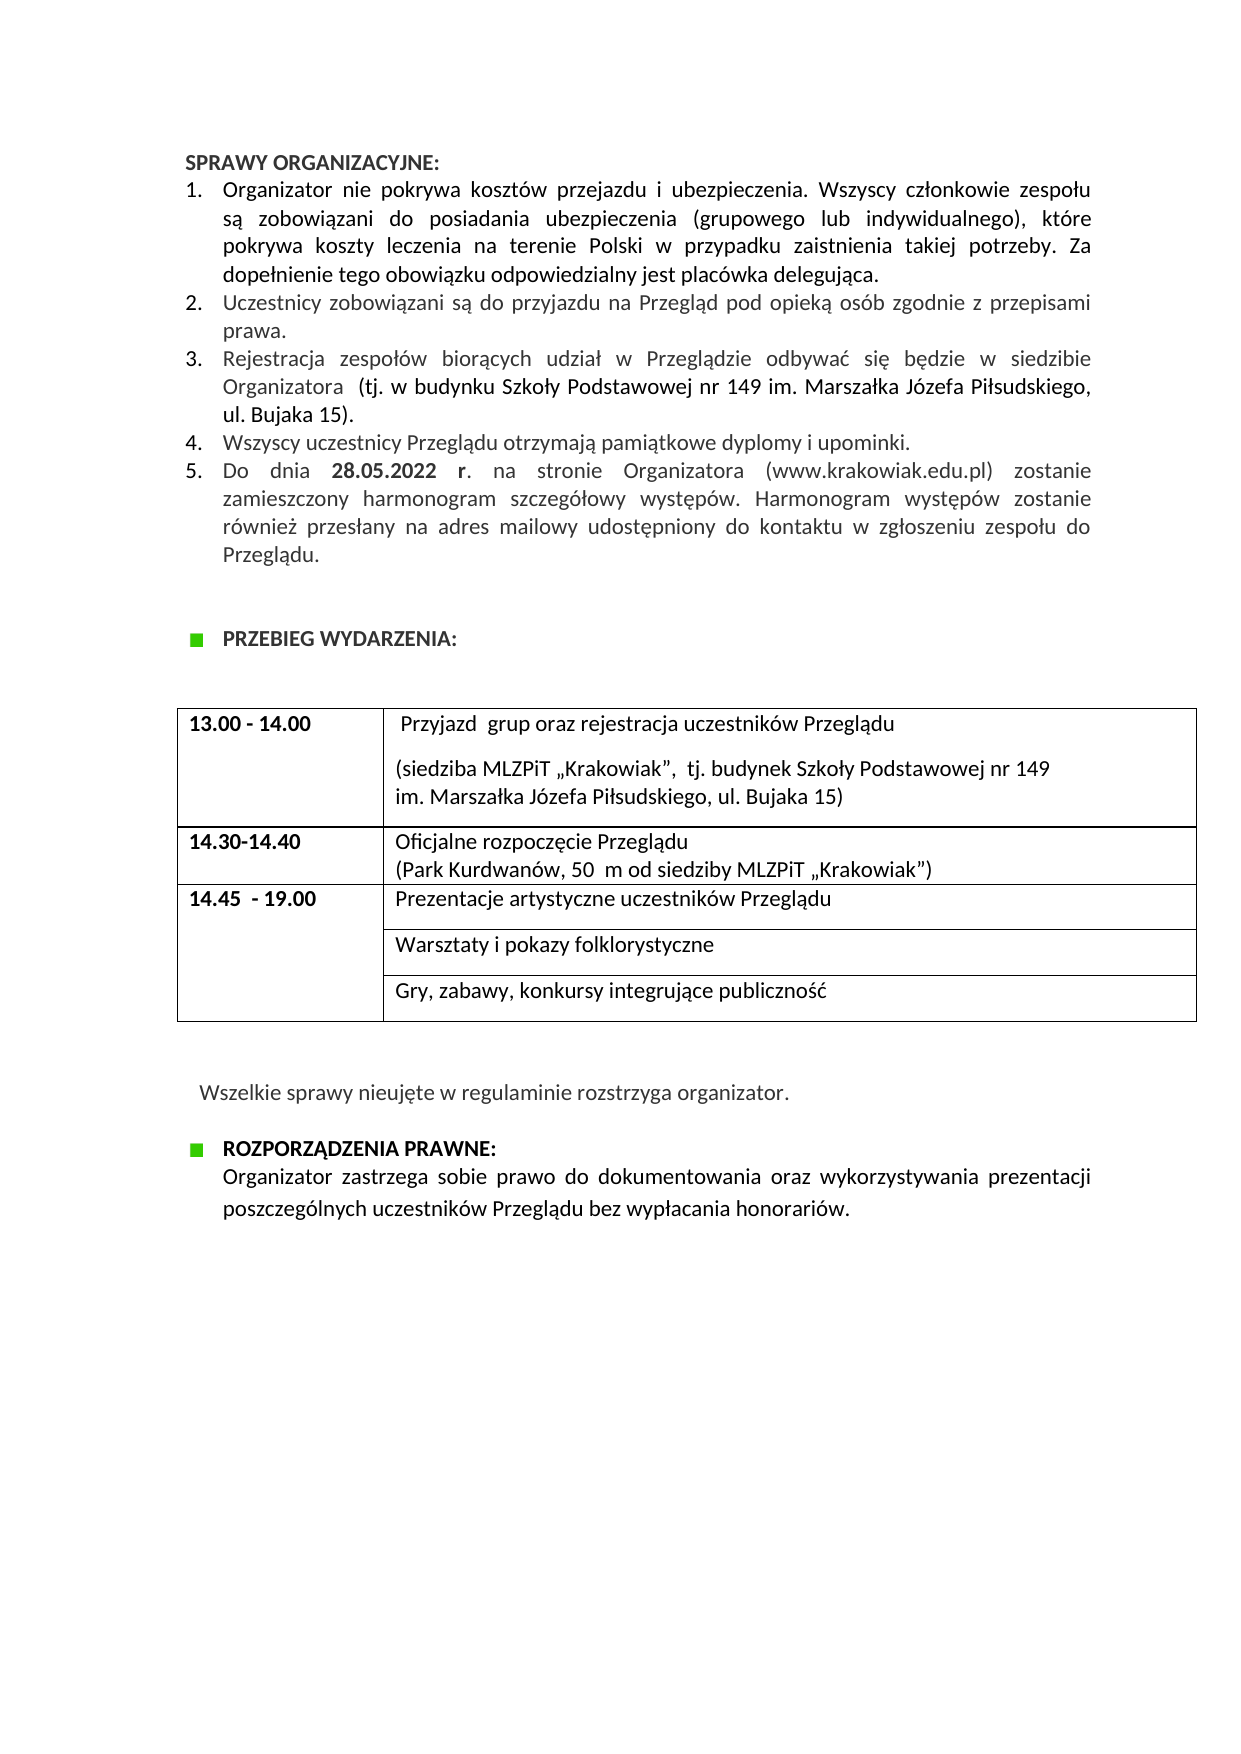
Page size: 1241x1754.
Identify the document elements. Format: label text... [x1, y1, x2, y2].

text SPRAWY ORGANIZACYJNE: [185, 148, 1093, 176]
table_header 13.00 - 14.00 [178, 709, 383, 826]
list Uczestnicy zobowiązani są do przyjazdu na Przegląd pod opieką osób zgodnie z przepisami prawa. [185, 288, 1093, 344]
text Wszelkie sprawy nieujęte w regulaminie rozstrzyga organizator. [148, 1078, 1093, 1106]
list Wszyscy uczestnicy Przeglądu otrzymają pamiątkowe dyplomy i upominki. [185, 428, 1093, 456]
list Rejestracja zespołów biorących udział w Przeglądzie odbywać się będzie w siedzibie Organizatora (tj. w budynku Szkoły Podstawowej nr 149 im. Marszałka Józefa Piłsudskiego, ul. Bujaka 15). [185, 344, 1093, 428]
picture [186, 629, 203, 647]
table_cell Prezentacje artystyczne uczestników Przeglądu [384, 885, 1196, 929]
list Organizator nie pokrywa kosztów przejazdu i ubezpieczenia. Wszyscy członkowie zespołu są zobowiązani do posiadania ubezpieczenia (grupowego lub indywidualnego), które pokrywa koszty leczenia na terenie Polski w przypadku zaistnienia takiej potrzeby. Za dopełnienie tego obowiązku odpowiedzialny jest placówka delegująca. [185, 176, 1093, 288]
text Organizator zastrzega sobie prawo do dokumentowania oraz wykorzystywania prezentacji poszczególnych uczestników Przeglądu bez wypłacania honorariów. [223, 1162, 1093, 1222]
table_cell 14.30-14.40 [178, 828, 383, 883]
table_header Przyjazd grup oraz rejestracja uczestników Przeglądu (siedziba MLZPiT „Krakowiak”, tj. budynek Szkoły Podstawowej nr 149 im. Marszałka Józefa Piłsudskiego, ul. Bujaka 15) [384, 709, 1196, 826]
table_cell Gry, zabawy, konkursy integrujące publiczność [384, 976, 1196, 1021]
table_cell Warsztaty i pokazy folklorystyczne [384, 930, 1196, 975]
picture [186, 1139, 203, 1157]
table_cell 14.45 - 19.00 [178, 885, 383, 1021]
list ROZPORZĄDZENIA PRAWNE: [185, 1134, 1093, 1162]
list PRZEBIEG WYDARZENIA: [185, 624, 1093, 652]
table_cell Oficjalne rozpoczęcie Przeglądu (Park Kurdwanów, 50 m od siedziby MLZPiT „Krakowiak”) [384, 828, 1196, 883]
list Do dnia 28.05.2022 r. na stronie Organizatora (www.krakowiak.edu.pl) zostanie zamieszczony harmonogram szczegółowy występów. Harmonogram występów zostanie również przesłany na adres mailowy udostępniony do kontaktu w zgłoszeniu zespołu do Przeglądu. [185, 456, 1093, 568]
